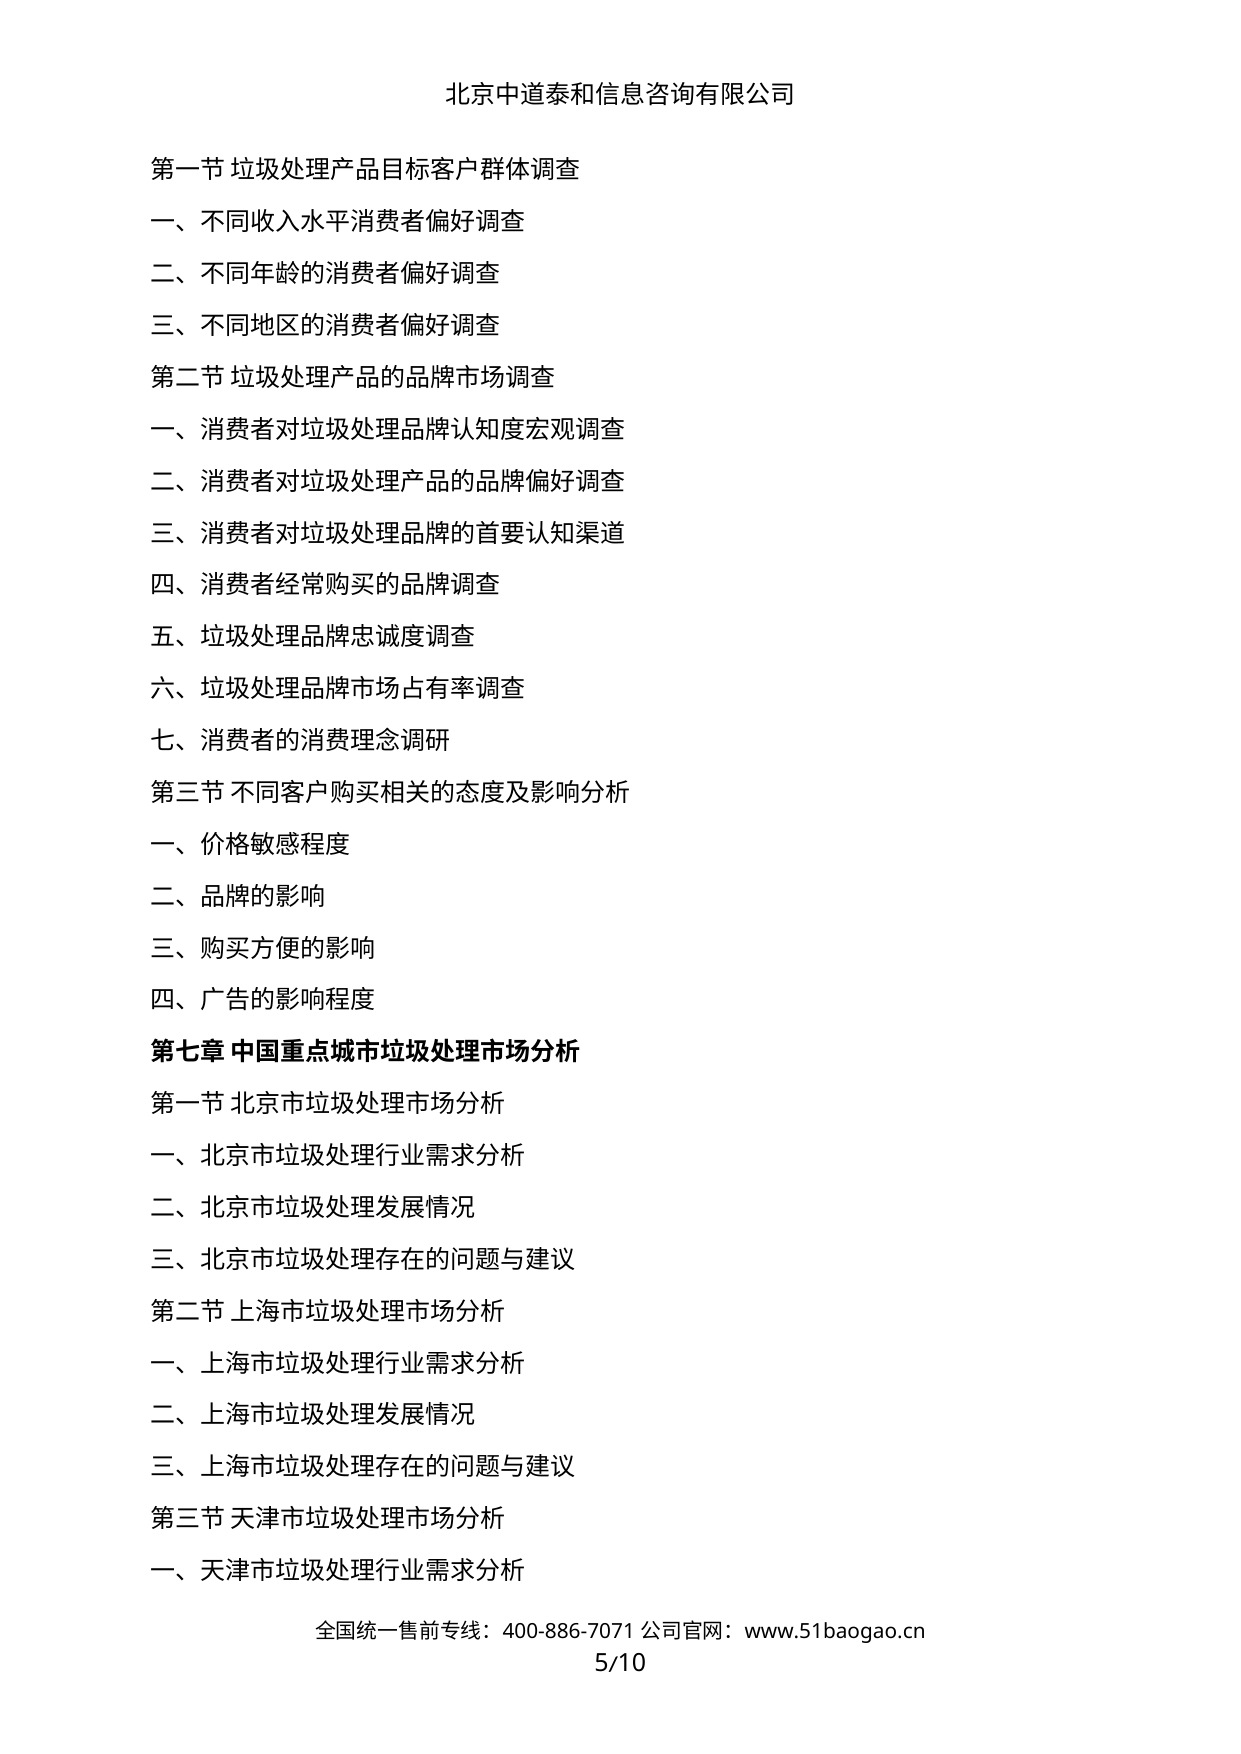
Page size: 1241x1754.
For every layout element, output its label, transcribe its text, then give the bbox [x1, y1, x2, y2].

text 一、北京市垃圾处理行业需求分析 [150, 1136, 1090, 1172]
text 第三节 不同客户购买相关的态度及影响分析 [150, 772, 1090, 809]
text 七、消费者的消费理念调研 [150, 721, 1090, 757]
text 一、价格敏感程度 [150, 824, 1090, 861]
text 一、上海市垃圾处理行业需求分析 [150, 1343, 1090, 1379]
text 一、消费者对垃圾处理品牌认知度宏观调查 [150, 409, 1090, 446]
text 五、垃圾处理品牌忠诚度调查 [150, 617, 1090, 653]
text 第二节 上海市垃圾处理市场分析 [150, 1291, 1090, 1327]
text 三、不同地区的消费者偏好调查 [150, 306, 1090, 342]
text 一、不同收入水平消费者偏好调查 [150, 202, 1090, 238]
text 三、上海市垃圾处理存在的问题与建议 [150, 1447, 1090, 1483]
text 四、广告的影响程度 [150, 980, 1090, 1016]
text 第三节 天津市垃圾处理市场分析 [150, 1499, 1090, 1535]
text 二、上海市垃圾处理发展情况 [150, 1395, 1090, 1431]
text 二、品牌的影响 [150, 876, 1090, 912]
text 二、不同年龄的消费者偏好调查 [150, 254, 1090, 290]
text 六、垃圾处理品牌市场占有率调查 [150, 669, 1090, 705]
text 四、消费者经常购买的品牌调查 [150, 565, 1090, 601]
text 第一节 垃圾处理产品目标客户群体调查 [150, 150, 1090, 186]
text 第七章 中国重点城市垃圾处理市场分析 [150, 1032, 1090, 1068]
text 三、消费者对垃圾处理品牌的首要认知渠道 [150, 513, 1090, 549]
text 第二节 垃圾处理产品的品牌市场调查 [150, 357, 1090, 394]
text 三、北京市垃圾处理存在的问题与建议 [150, 1239, 1090, 1276]
text 二、消费者对垃圾处理产品的品牌偏好调查 [150, 461, 1090, 497]
text 二、北京市垃圾处理发展情况 [150, 1187, 1090, 1224]
text 三、购买方便的影响 [150, 928, 1090, 964]
text 第一节 北京市垃圾处理市场分析 [150, 1084, 1090, 1120]
text 一、天津市垃圾处理行业需求分析 [150, 1551, 1090, 1587]
